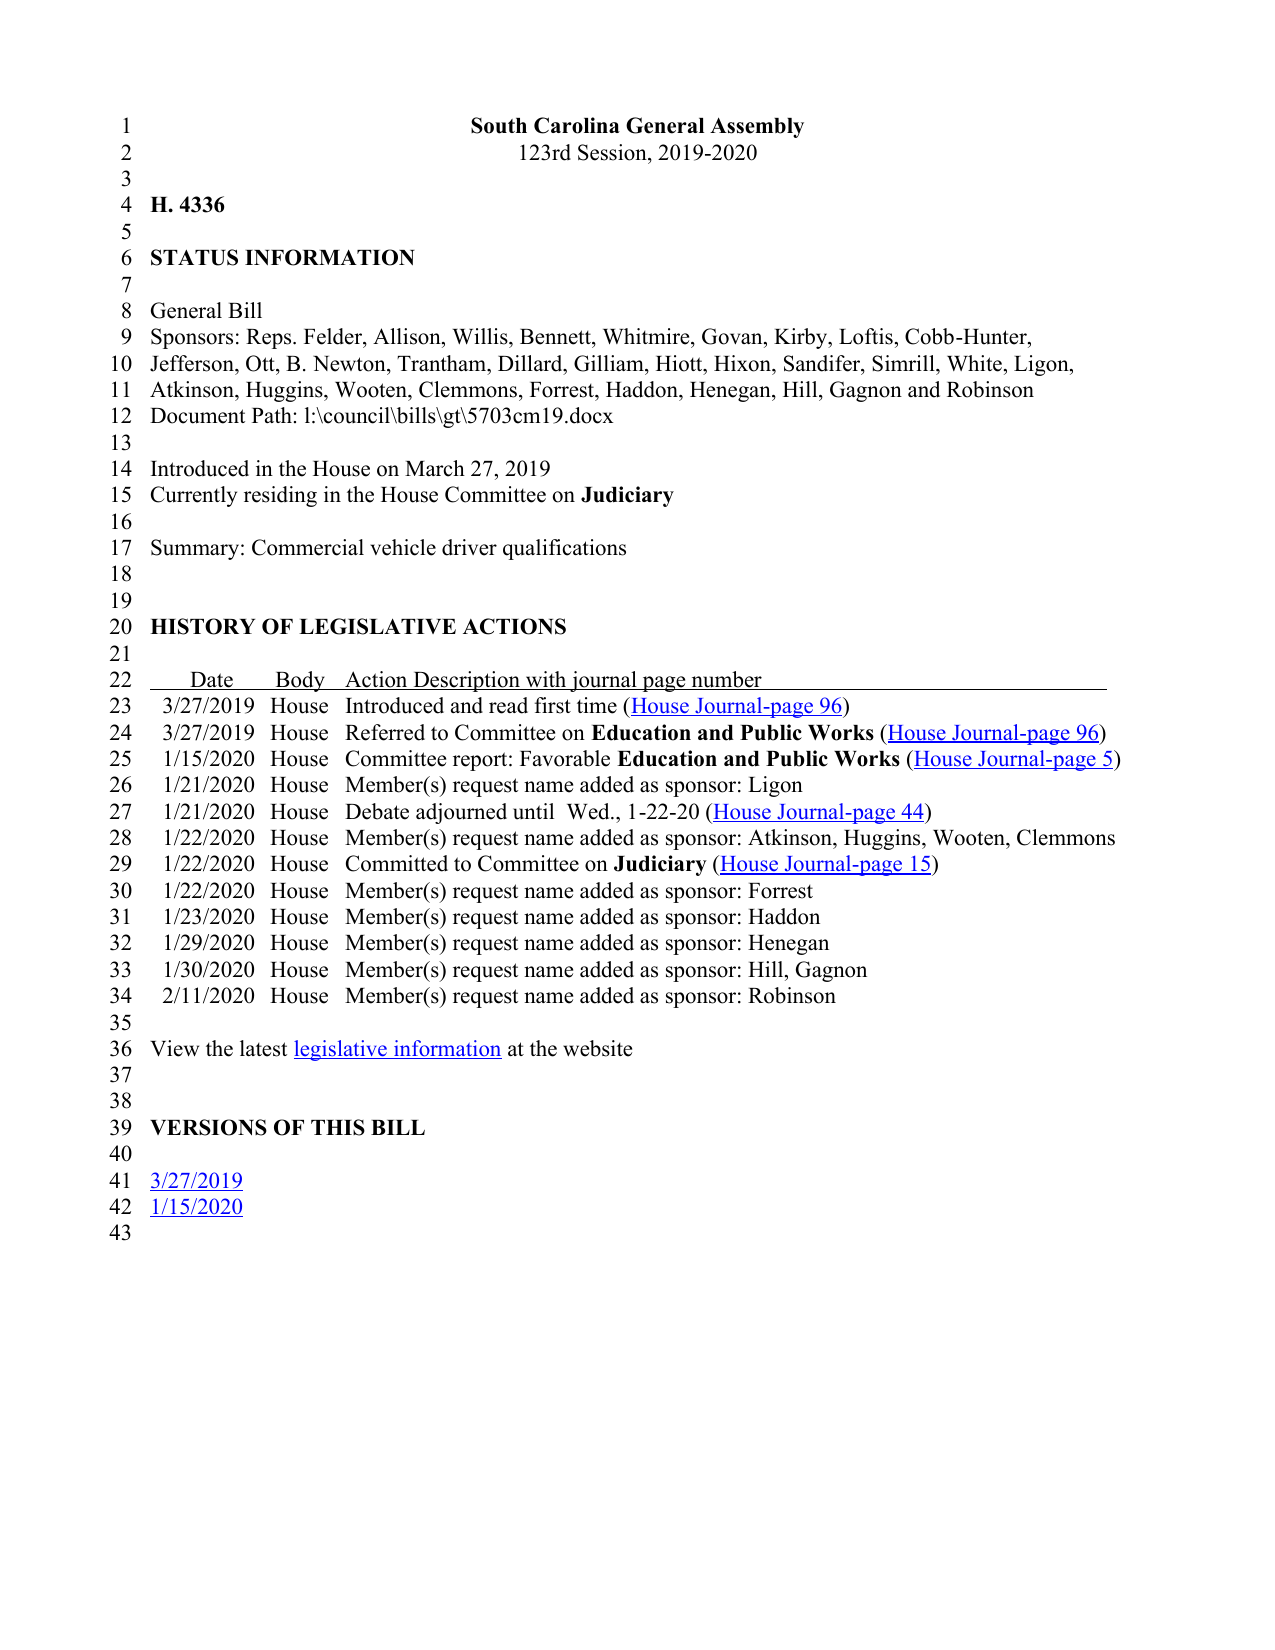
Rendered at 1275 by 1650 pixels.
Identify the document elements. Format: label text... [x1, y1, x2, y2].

text 1/15/2020 House Committee report: Favorable Education and Public Works (House Journal-page 5) [150, 745, 1125, 771]
text 1/22/2020 House Committed to Committee on Judiciary (House Journal-page 15) [150, 850, 1125, 877]
text 1/21/2020 House Member(s) request name added as sponsor: Ligon [150, 771, 1125, 798]
text 1/23/2020 House Member(s) request name added as sponsor: Haddon [150, 903, 1125, 929]
text H. 4336 [150, 192, 1125, 218]
text 123rd Session, 2019-2020 [150, 139, 1125, 165]
text VERSIONS OF THIS BILL [150, 1114, 1125, 1140]
text 1/30/2020 House Member(s) request name added as sponsor: Hill, Gagnon [150, 956, 1125, 982]
text 2/11/2020 House Member(s) request name added as sponsor: Robinson [150, 982, 1125, 1008]
text 1/15/2020 [150, 1193, 1125, 1219]
text HISTORY OF LEGISLATIVE ACTIONS [150, 613, 1125, 639]
text 1/22/2020 House Member(s) request name added as sponsor: Forrest [150, 877, 1125, 903]
text Sponsors: Reps. Felder, Allison, Willis, Bennett, Whitmire, Govan, Kirby, Loftis, Cobb-Hunter, Jefferson, Ott, B. Newton, Trantham, Dillard, Gilliam, Hiott, Hixon, Sandifer, Simrill, White, Ligon, Atkinson, Huggins, Wooten, Clemmons, Forrest, Haddon, Henegan, Hill, Gagnon and Robinson [150, 323, 1125, 402]
text View the latest legislative information at the website [150, 1035, 1125, 1061]
text 3/27/2019 [150, 1167, 1125, 1193]
text Document Path: l:\council\bills\gt\5703cm19.docx [150, 402, 1125, 429]
text 3/27/2019 House Introduced and read first time (House Journal-page 96) [150, 692, 1125, 719]
text Date Body Action Description with journal page number [150, 666, 1125, 692]
text Introduced in the House on March 27, 2019 [150, 455, 1125, 481]
text 3/27/2019 House Referred to Committee on Education and Public Works (House Journal-page 96) [150, 719, 1125, 745]
text South Carolina General Assembly [150, 112, 1125, 139]
text Currently residing in the House Committee on Judiciary [150, 481, 1125, 508]
text 1/21/2020 House Debate adjourned until Wed., 1-22-20 (House Journal-page 44) [150, 798, 1125, 824]
text STATUS INFORMATION [150, 244, 1125, 271]
text Summary: Commercial vehicle driver qualifications [150, 534, 1125, 561]
text General Bill [150, 297, 1125, 323]
text 1/22/2020 House Member(s) request name added as sponsor: Atkinson, Huggins, Wooten, Clemmons [150, 824, 1125, 850]
text 1/29/2020 House Member(s) request name added as sponsor: Henegan [150, 929, 1125, 956]
